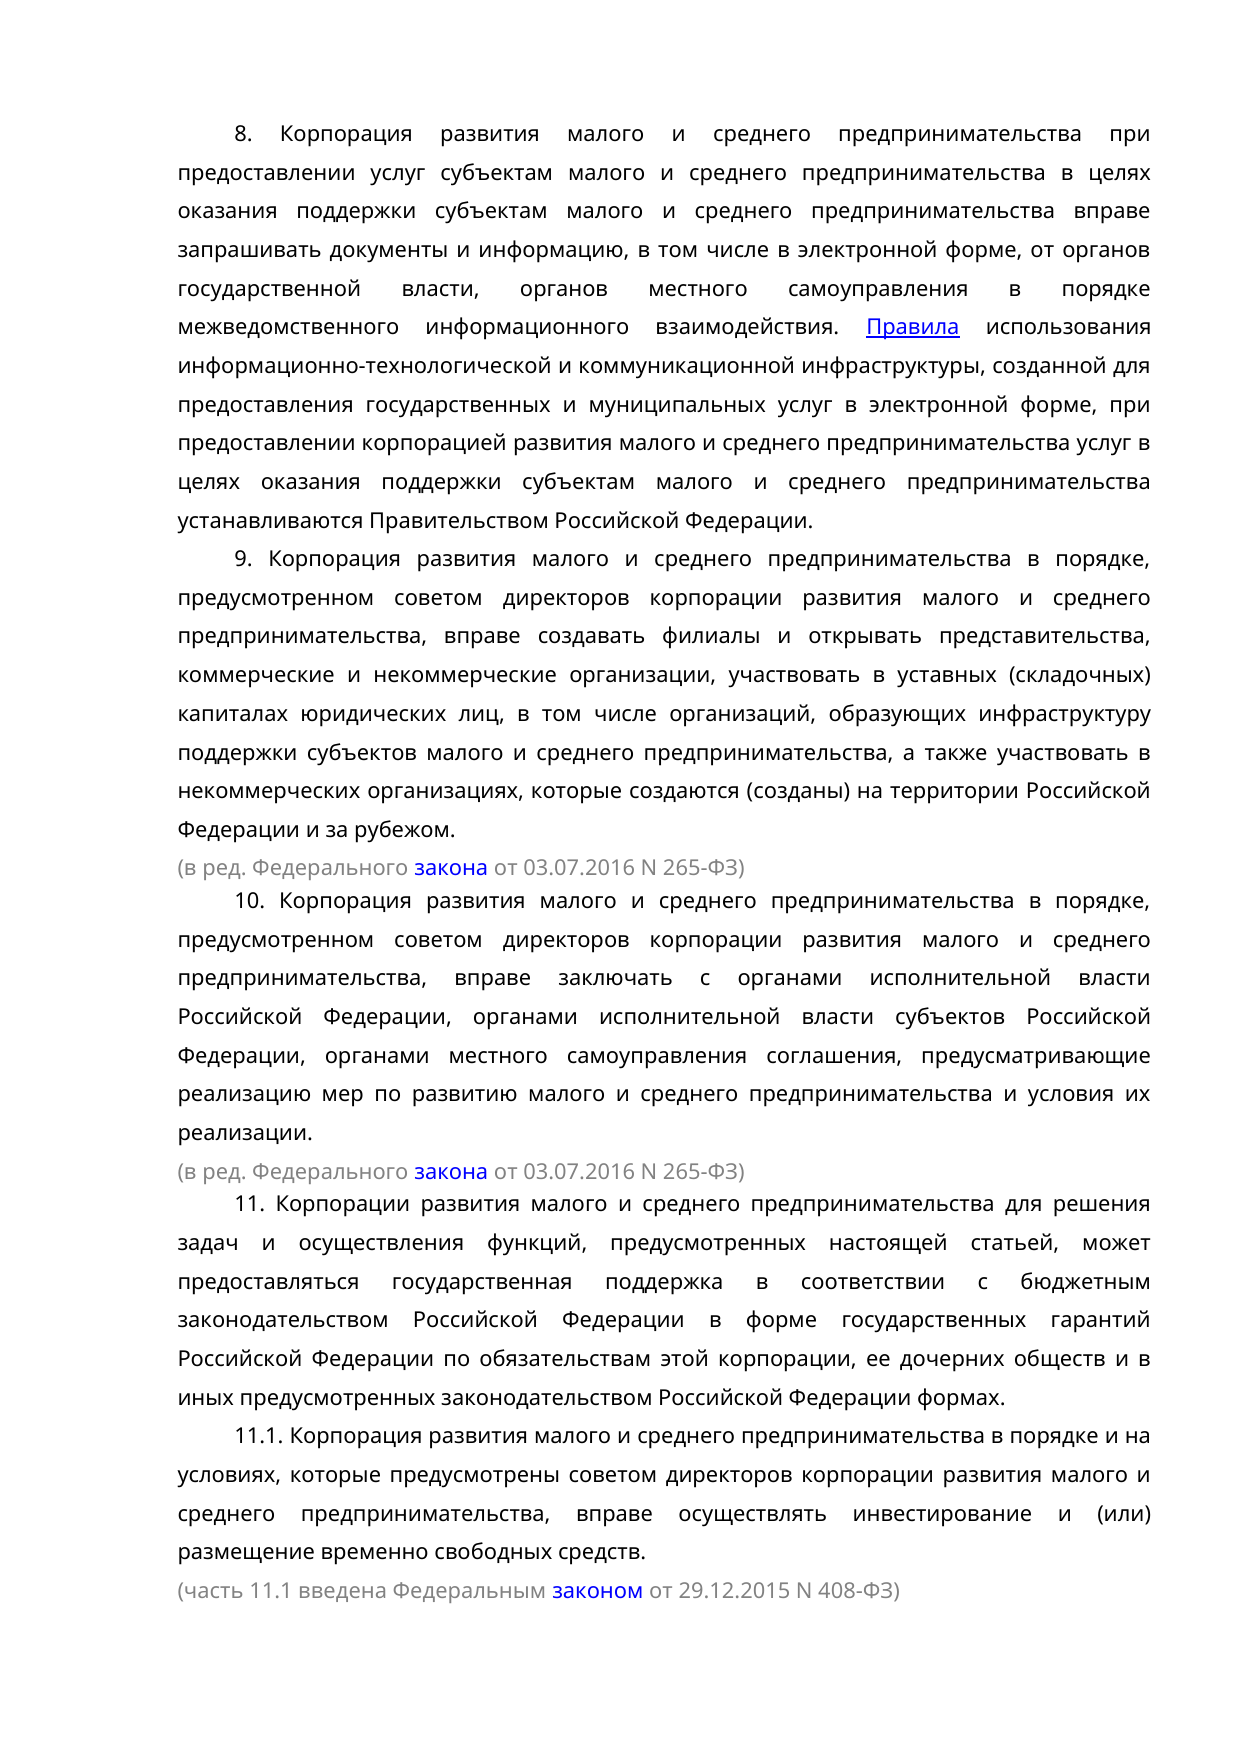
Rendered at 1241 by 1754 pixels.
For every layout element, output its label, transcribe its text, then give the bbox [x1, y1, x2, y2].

text 10. Корпорация развития малого и среднего предпринимательства в порядке, предусмотренном советом директоров корпорации развития малого и среднего предпринимательства, вправе заключать с органами исполнительной власти Российской Федерации, органами исполнительной власти субъектов Российской Федерации, органами местного самоуправления соглашения, предусматривающие реализацию мер по развитию малого и среднего предпринимательства и условия их реализации. [177, 885, 1152, 1147]
text 9. Корпорация развития малого и среднего предпринимательства в порядке, предусмотренном советом директоров корпорации развития малого и среднего предпринимательства, вправе создавать филиалы и открывать представительства, коммерческие и некоммерческие организации, участвовать в уставных (складочных) капиталах юридических лиц, в том числе организаций, образующих инфраструктуру поддержки субъектов малого и среднего предпринимательства, а также участвовать в некоммерческих организациях, которые создаются (созданы) на территории Российской Федерации и за рубежом. [177, 543, 1152, 843]
text (часть 11.1 введена Федеральным законом от 29.12.2015 N 408-ФЗ) [177, 1575, 1152, 1604]
text 11. Корпорации развития малого и среднего предпринимательства для решения задач и осуществления функций, предусмотренных настоящей статьей, может предоставляться государственная поддержка в соответствии с бюджетным законодательством Российской Федерации в форме государственных гарантий Российской Федерации по обязательствам этой корпорации, ее дочерних обществ и в иных предусмотренных законодательством Российской Федерации формах. [177, 1188, 1152, 1411]
text 11.1. Корпорация развития малого и среднего предпринимательства в порядке и на условиях, которые предусмотрены советом директоров корпорации развития малого и среднего предпринимательства, вправе осуществлять инвестирование и (или) размещение временно свободных средств. [177, 1420, 1152, 1566]
text (в ред. Федерального закона от 03.07.2016 N 265-ФЗ) [177, 1156, 1152, 1185]
text 8. Корпорация развития малого и среднего предпринимательства при предоставлении услуг субъектам малого и среднего предпринимательства в целях оказания поддержки субъектам малого и среднего предпринимательства вправе запрашивать документы и информацию, в том числе в электронной форме, от органов государственной власти, органов местного самоуправления в порядке межведомственного информационного взаимодействия. Правила использования информационно-технологической и коммуникационной инфраструктуры, созданной для предоставления государственных и муниципальных услуг в электронной форме, при предоставлении корпорацией развития малого и среднего предпринимательства услуг в целях оказания поддержки субъектам малого и среднего предпринимательства устанавливаются Правительством Российской Федерации. [177, 118, 1152, 534]
text (в ред. Федерального закона от 03.07.2016 N 265-ФЗ) [177, 852, 1152, 882]
